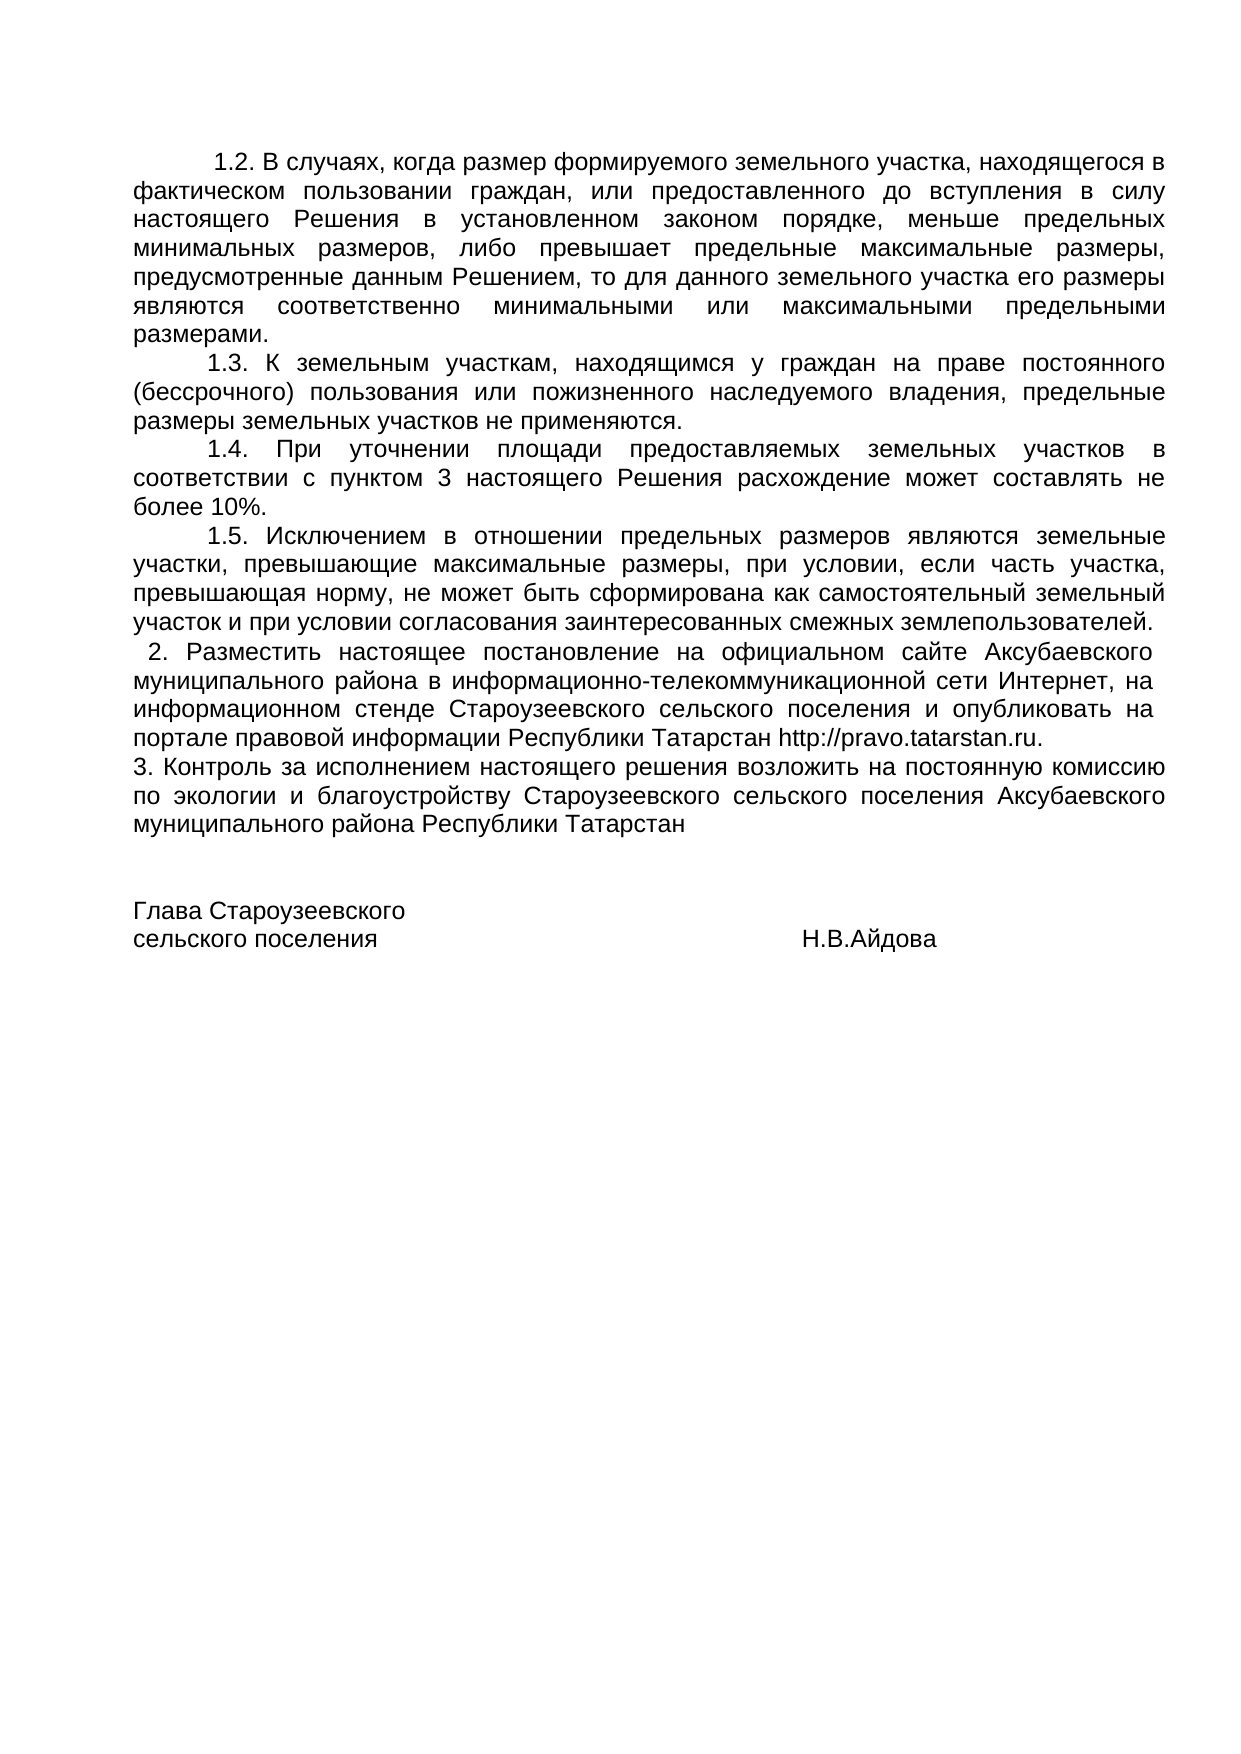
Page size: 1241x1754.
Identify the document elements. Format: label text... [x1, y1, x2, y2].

text 3. Контроль за исполнением настоящего решения возложить на постоянную комиссию по экологии и благоустройству Староузеевского сельского поселения Аксубаевского муниципального района Республики Татарстан [133, 752, 1167, 838]
text 1.5. Исключением в отношении предельных размеров являются земельные участки, превышающие максимальные размеры, при условии, если часть участка, превышающая норму, не может быть сформирована как самостоятельный земельный участок и при условии согласования заинтересованных смежных землепользователей. [133, 521, 1167, 636]
text 1.4. При уточнении площади предоставляемых земельных участков в соответствии с пунктом 3 настоящего Решения расхождение может составлять не более 10%. [133, 434, 1167, 521]
text 1.3. К земельным участкам, находящимся у граждан на праве постоянного (бессрочного) пользования или пожизненного наследуемого владения, предельные размеры земельных участков не применяются. [133, 348, 1167, 434]
text 1.2. В случаях, когда размер формируемого земельного участка, находящегося в фактическом пользовании граждан, или предоставленного до вступления в силу настоящего Решения в установленном законом порядке, меньше предельных минимальных размеров, либо превышает предельные максимальные размеры, предусмотренные данным Решением, то для данного земельного участка его размеры являются соответственно минимальными или максимальными предельными размерами. [133, 147, 1167, 348]
text сельского поселения Н.В.Айдова [133, 924, 1167, 953]
text Глава Староузеевского [133, 896, 1167, 924]
text 2. Разместить настоящее постановление на официальном сайте Аксубаевского муниципального района в информационно-телекоммуникационной сети Интернет, на информационном стенде Староузеевского сельского поселения и опубликовать на портале правовой информации Республики Татарстан http://pravo.tatarstan.ru. [133, 637, 1154, 752]
